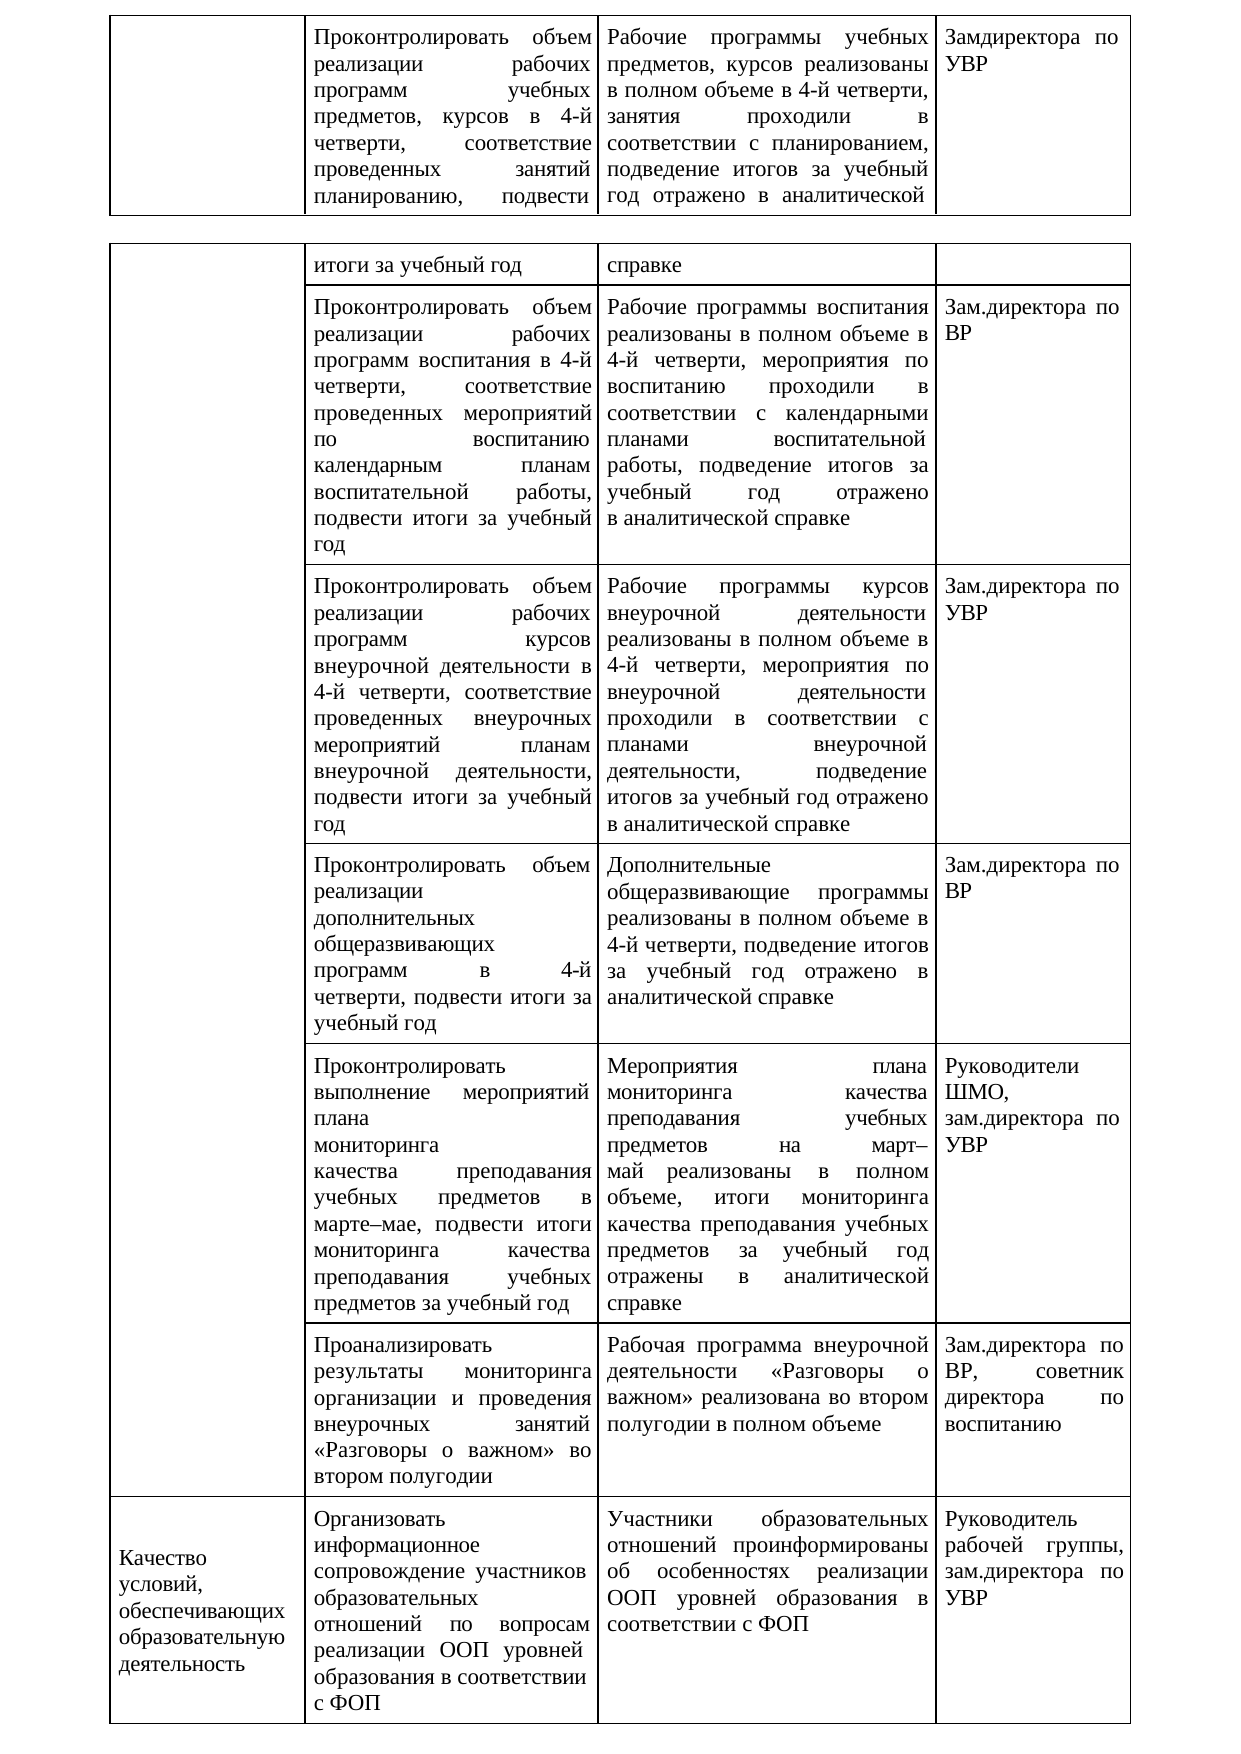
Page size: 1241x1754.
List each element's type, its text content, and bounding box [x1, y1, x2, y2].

table_cell Организовать информационное сопровождение участников образовательных отношений по вопросам реализации ООП уровней образования в соответствии с ФОП [306, 1497, 597, 1722]
table_header итоги за учебный год [306, 244, 597, 284]
table_cell Дополнительные общеразвивающие программы реализованы в полном объеме в 4-й четверти, подведение итогов за учебный год отражено в аналитической справке [599, 844, 935, 1043]
table_cell Зам.директора по ВР [937, 844, 1130, 1043]
table_cell Проконтролировать объем реализации дополнительных общеразвивающих программ в 4-й четверти, подвести итоги за учебный год [306, 844, 597, 1043]
table_cell Проконтролировать выполнение мероприятий плана мониторинга качества преподавания учебных предметов в марте–мае, подвести итоги мониторинга качества преподавания учебных предметов за учебный год [306, 1044, 597, 1322]
table_cell Проконтролировать объем реализации рабочих программ курсов внеурочной деятельности в 4-й четверти, соответствие проведенных внеурочных мероприятий планам внеурочной деятельности, подвести итоги за учебный год [306, 565, 597, 843]
table_header [937, 244, 1130, 284]
table_cell Мероприятия плана мониторинга качества преподавания учебных предметов на март– май реализованы в полном объеме, итоги мониторинга качества преподавания учебных предметов за учебный год отражены в аналитической справке [599, 1044, 935, 1322]
table_cell Зам.директора по ВР [937, 286, 1130, 564]
table_cell Рабочие программы учебных предметов, курсов реализованы в полном объеме в 4-й четверти, занятия проходили в соответствии с планированием, подведение итогов за учебный год отражено в аналитической [599, 16, 935, 214]
table_cell Проконтролировать объем реализации рабочих программ учебных предметов, курсов в 4-й четверти, соответствие проведенных занятий планированию, подвести [306, 16, 597, 214]
table_cell Проанализировать результаты мониторинга организации и проведения внеурочных занятий «Разговоры о важном» во втором полугодии [306, 1324, 597, 1496]
table_cell Зам.директора по ВР, советник директора по воспитанию [937, 1324, 1130, 1496]
table_cell Рабочая программа внеурочной деятельности «Разговоры о важном» реализована во втором полугодии в полном объеме [599, 1324, 935, 1496]
table_cell Рабочие программы воспитания реализованы в полном объеме в 4-й четверти, мероприятия по воспитанию проходили в соответствии с календарными планами воспитательной работы, подведение итогов за учебный год отражено в аналитической справке [599, 286, 935, 564]
table_cell Руководители ШМО, зам.директора по УВР [937, 1044, 1130, 1322]
table_header [111, 244, 304, 1496]
table_cell Рабочие программы курсов внеурочной деятельности реализованы в полном объеме в 4-й четверти, мероприятия по внеурочной деятельности проходили в соответствии с планами внеурочной деятельности, подведение итогов за учебный год отражено в аналитической справке [599, 565, 935, 843]
table_cell Зам.директора по УВР [937, 565, 1130, 843]
table_cell Качество условий, обеспечивающих образовательную деятельность [111, 1497, 304, 1722]
table_cell Участники образовательных отношений проинформированы об особенностях реализации ООП уровней образования в соответствии с ФОП [599, 1497, 935, 1722]
table_header справке [599, 244, 935, 284]
table_cell Руководитель рабочей группы, зам.директора по УВР [937, 1497, 1130, 1722]
table_cell Проконтролировать объем реализации рабочих программ воспитания в 4-й четверти, соответствие проведенных мероприятий по воспитанию календарным планам воспитательной работы, подвести итоги за учебный год [306, 286, 597, 564]
table_cell Замдиректора по УВР [937, 16, 1130, 214]
